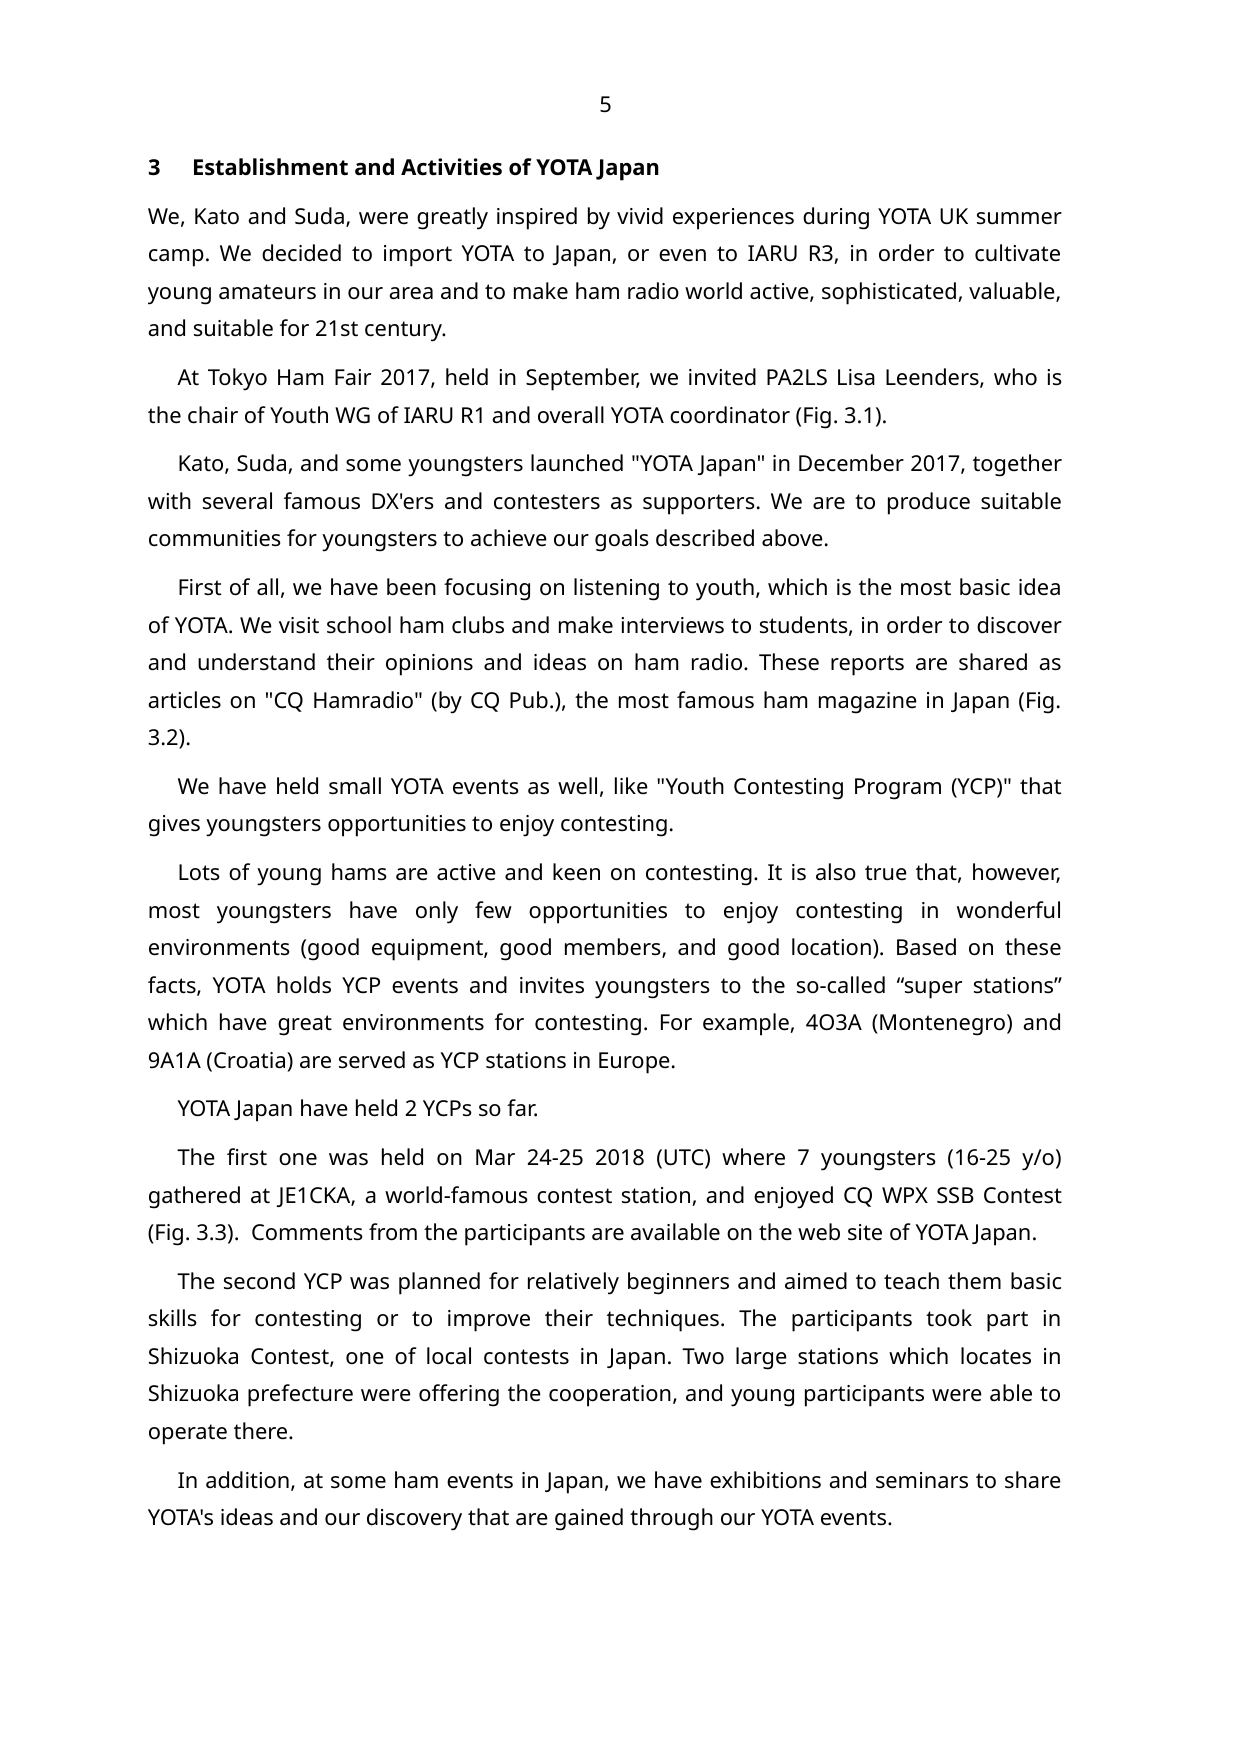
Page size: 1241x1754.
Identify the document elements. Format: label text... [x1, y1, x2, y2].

text At Tokyo Ham Fair 2017, held in September, we invited PA2LS Lisa Leenders, who is the chair of Youth WG of IARU R1 and overall YOTA coordinator (Fig. 3.1). [148, 358, 1063, 433]
text The first one was held on Mar 24-25 2018 (UTC) where 7 youngsters (16-25 y/o) gathered at JE1CKA, a world-famous contest station, and enjoyed CQ WPX SSB Contest (Fig. 3.3). Comments from the participants are available on the web site of YOTA Japan. [148, 1138, 1063, 1251]
text YOTA Japan have held 2 YCPs so far. [148, 1089, 1063, 1127]
text Kato, Suda, and some youngsters launched "YOTA Japan" in December 2017, together with several famous DX'ers and contesters as supporters. We are to produce suitable communities for youngsters to achieve our goals described above. [148, 444, 1063, 557]
text 3 Establishment and Activities of YOTA Japan [148, 148, 1063, 186]
text We have held small YOTA events as well, like "Youth Contesting Program (YCP)" that gives youngsters opportunities to enjoy contesting. [148, 767, 1063, 842]
text We, Kato and Suda, were greatly inspired by vivid experiences during YOTA UK summer camp. We decided to import YOTA to Japan, or even to IARU R3, in order to cultivate young amateurs in our area and to make ham radio world active, sophisticated, valuable, and suitable for 21st century. [148, 197, 1063, 347]
text In addition, at some ham events in Japan, we have exhibitions and seminars to share YOTA's ideas and our discovery that are gained through our YOTA events. [148, 1461, 1063, 1536]
text Lots of young hams are active and keen on contesting. It is also true that, however, most youngsters have only few opportunities to enjoy contesting in wonderful environments (good equipment, good members, and good location). Based on these facts, YOTA holds YCP events and invites youngsters to the so-called “super stations” which have great environments for contesting. For example, 4O3A (Montenegro) and 9A1A (Croatia) are served as YCP stations in Europe. [148, 853, 1063, 1078]
text First of all, we have been focusing on listening to youth, which is the most basic idea of YOTA. We visit school ham clubs and make interviews to students, in order to discover and understand their opinions and ideas on ham radio. These reports are shared as articles on "CQ Hamradio" (by CQ Pub.), the most famous ham magazine in Japan (Fig. 3.2). [148, 568, 1063, 756]
text The second YCP was planned for relatively beginners and aimed to teach them basic skills for contesting or to improve their techniques. The participants took part in Shizuoka Contest, one of local contests in Japan. Two large stations which locates in Shizuoka prefecture were offering the cooperation, and young participants were able to operate there. [148, 1262, 1063, 1449]
